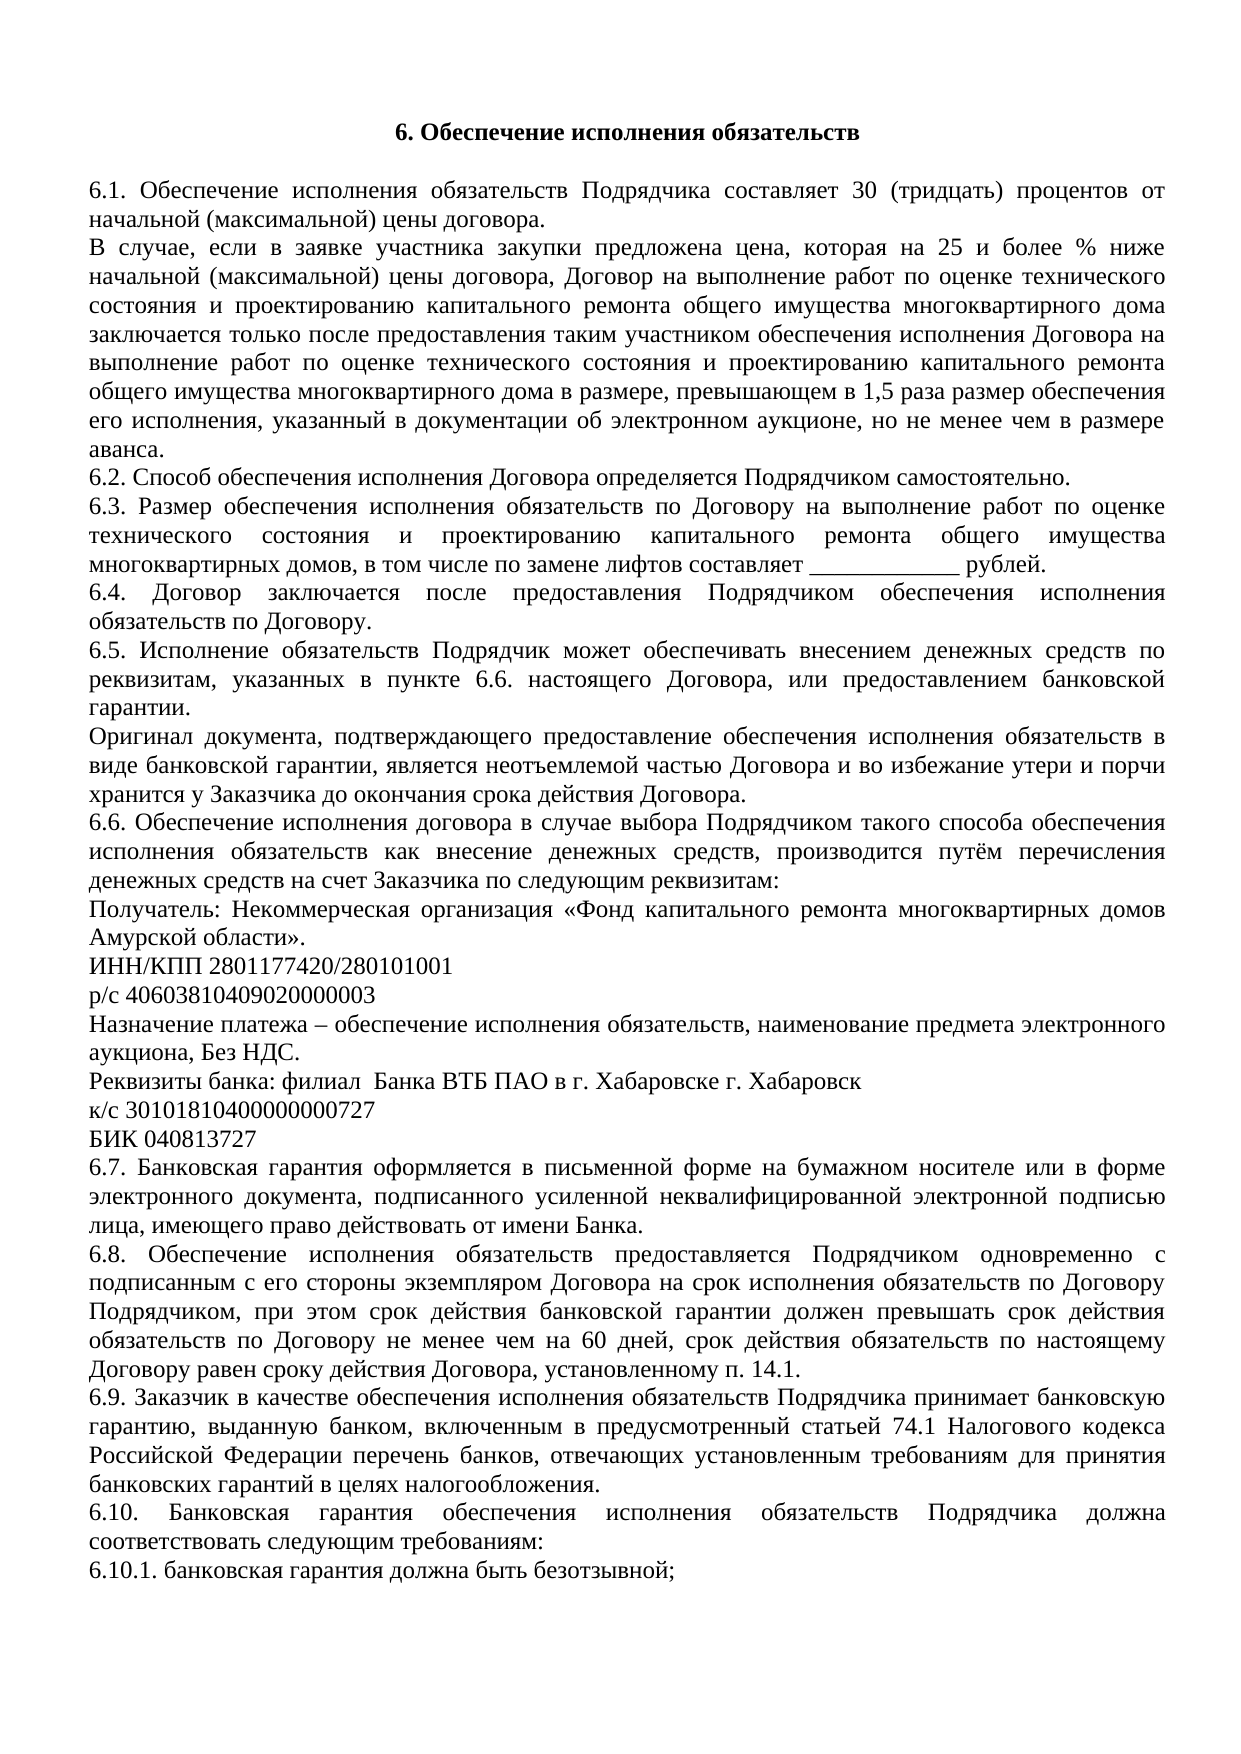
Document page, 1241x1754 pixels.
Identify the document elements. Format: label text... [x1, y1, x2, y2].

text 6. Обеспечение исполнения обязательств [89, 117, 1166, 146]
text 6.10.1. банковская гарантия должна быть безотзывной; [89, 1555, 1166, 1584]
text к/с 30101810400000000727 [89, 1095, 1166, 1124]
text р/с 40603810409020000003 [89, 980, 1166, 1009]
text 6.9. Заказчик в качестве обеспечения исполнения обязательств Подрядчика принимает банковскую гарантию, выданную банком, включенным в предусмотренный статьей 74.1 Налогового кодекса Российской Федерации перечень банков, отвечающих установленным требованиям для принятия банковских гарантий в целях налогообложения. [89, 1382, 1166, 1497]
text ИНН/КПП 2801177420/280101001 [89, 951, 1166, 980]
text 6.4. Договор заключается после предоставления Подрядчиком обеспечения исполнения обязательств по Договору. [89, 577, 1166, 635]
text Назначение платежа – обеспечение исполнения обязательств, наименование предмета электронного аукциона, Без НДС. [89, 1009, 1166, 1066]
text 6.6. Обеспечение исполнения договора в случае выбора Подрядчиком такого способа обеспечения исполнения обязательств как внесение денежных средств, производится путём перечисления денежных средств на счет Заказчика по следующим реквизитам: [89, 807, 1166, 894]
text БИК 040813727 [89, 1124, 1166, 1152]
text Реквизиты банка: филиал Банка ВТБ ПАО в г. Хабаровске г. Хабаровск [89, 1066, 1166, 1095]
text 6.1. Обеспечение исполнения обязательств Подрядчика составляет 30 (тридцать) процентов от начальной (максимальной) цены договора. [89, 175, 1166, 232]
text 6.7. Банковская гарантия оформляется в письменной форме на бумажном носителе или в форме электронного документа, подписанного усиленной неквалифицированной электронной подписью лица, имеющего право действовать от имени Банка. [89, 1152, 1166, 1239]
text Получатель: Некоммерческая организация «Фонд капитального ремонта многоквартирных домов Амурской области». [89, 894, 1166, 951]
text 6.2. Способ обеспечения исполнения Договора определяется Подрядчиком самостоятельно. [89, 462, 1166, 491]
text 6.10. Банковская гарантия обеспечения исполнения обязательств Подрядчика должна соответствовать следующим требованиям: [89, 1497, 1166, 1555]
text В случае, если в заявке участника закупки предложена цена, которая на 25 и более % ниже начальной (максимальной) цены договора, Договор на выполнение работ по оценке технического состояния и проектированию капитального ремонта общего имущества многоквартирного дома заключается только после предоставления таким участником обеспечения исполнения Договора на выполнение работ по оценке технического состояния и проектированию капитального ремонта общего имущества многоквартирного дома в размере, превышающем в 1,5 раза размер обеспечения его исполнения, указанный в документации об электронном аукционе, но не менее чем в размере аванса. [89, 232, 1166, 462]
text 6.8. Обеспечение исполнения обязательств предоставляется Подрядчиком одновременно с подписанным с его стороны экземпляром Договора на срок исполнения обязательств по Договору Подрядчиком, при этом срок действия банковской гарантии должен превышать срок действия обязательств по Договору не менее чем на 60 дней, срок действия обязательств по настоящему Договору равен сроку действия Договора, установленному п. 14.1. [89, 1239, 1166, 1382]
text Оригинал документа, подтверждающего предоставление обеспечения исполнения обязательств в виде банковской гарантии, является неотъемлемой частью Договора и во избежание утери и порчи хранится у Заказчика до окончания срока действия Договора. [89, 721, 1166, 807]
text 6.5. Исполнение обязательств Подрядчик может обеспечивать внесением денежных средств по реквизитам, указанных в пункте 6.6. настоящего Договора, или предоставлением банковской гарантии. [89, 635, 1166, 721]
text 6.3. Размер обеспечения исполнения обязательств по Договору на выполнение работ по оценке технического состояния и проектированию капитального ремонта общего имущества многоквартирных домов, в том числе по замене лифтов составляет ____________ рублей. [89, 491, 1166, 577]
